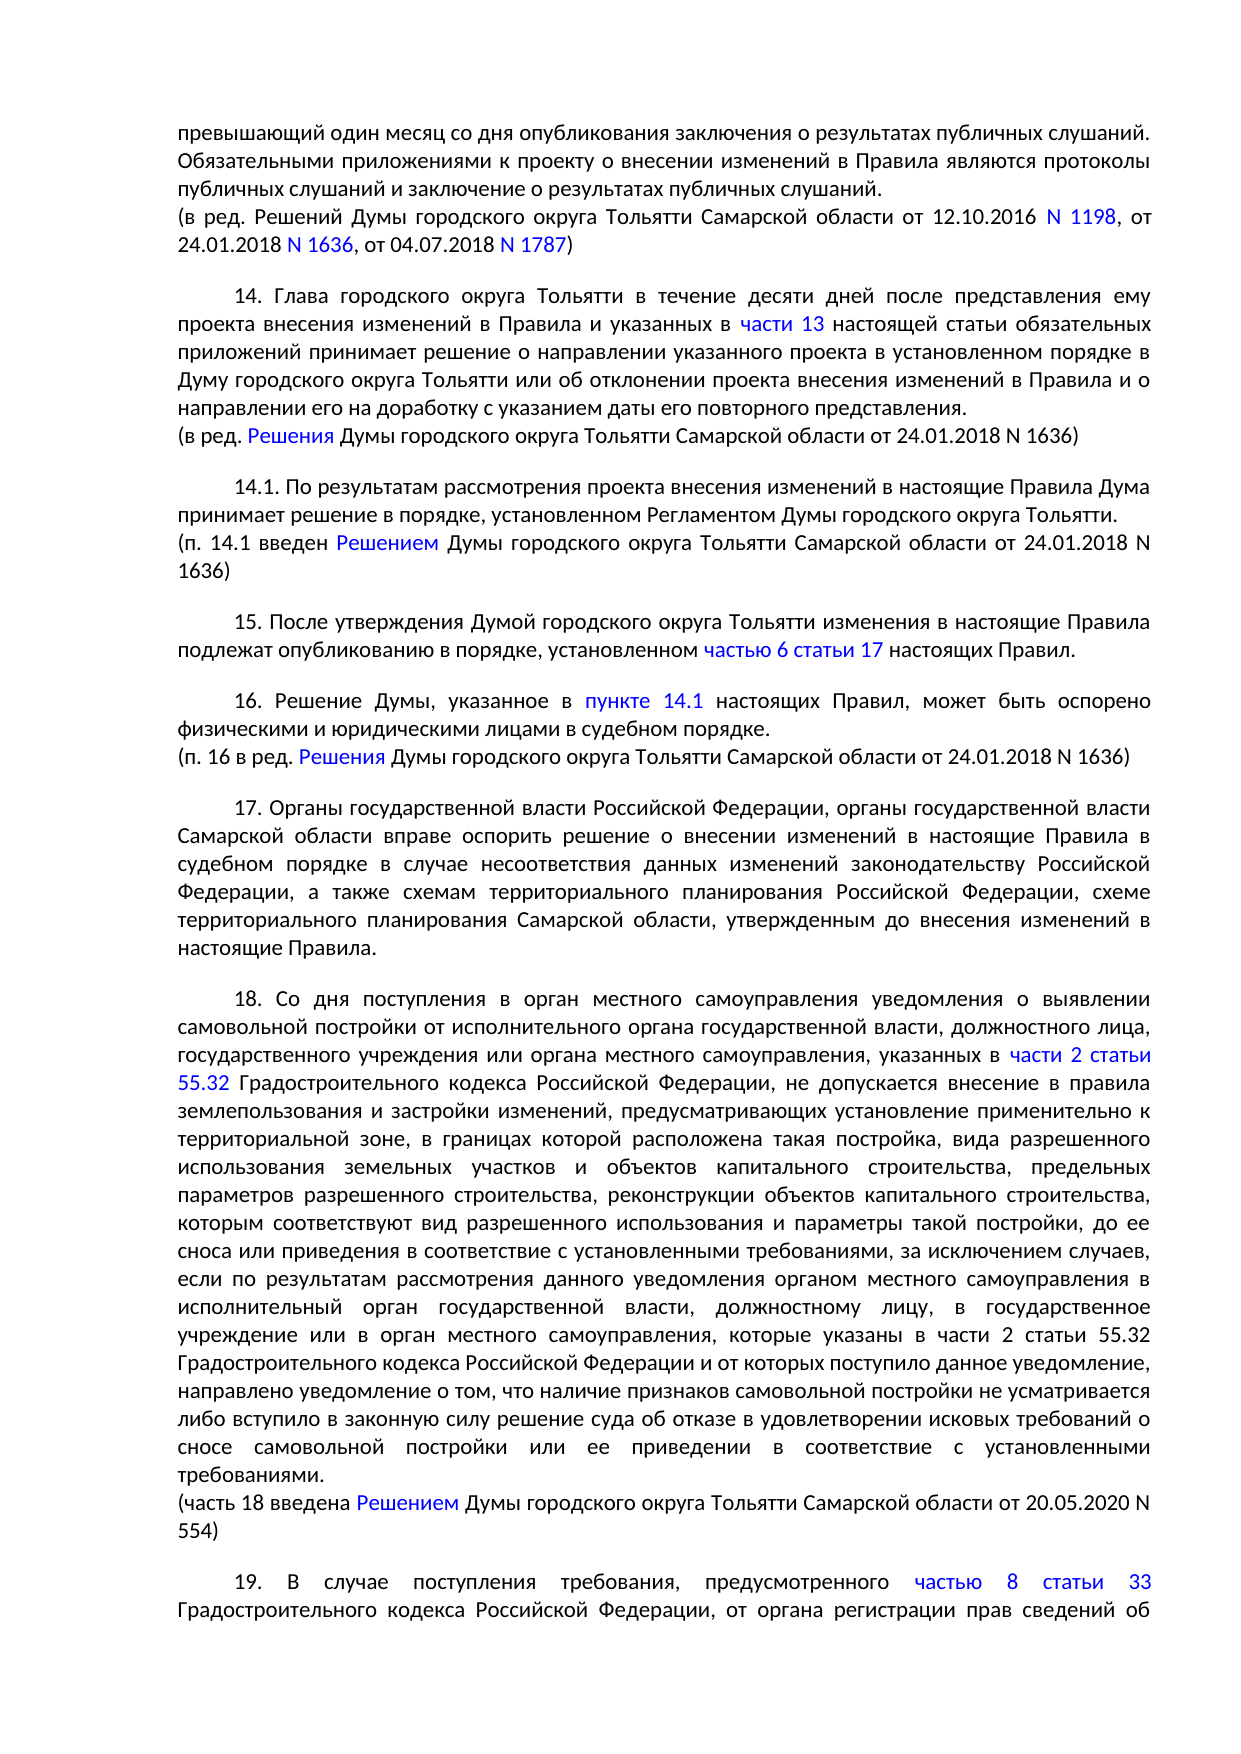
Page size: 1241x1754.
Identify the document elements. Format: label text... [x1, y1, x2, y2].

text 16. Решение Думы, указанное в пункте 14.1 настоящих Правил, может быть оспорено физическими и юридическими лицами в судебном порядке. [177, 686, 1152, 742]
text 18. Со дня поступления в орган местного самоуправления уведомления о выявлении самовольной постройки от исполнительного органа государственной власти, должностного лица, государственного учреждения или органа местного самоуправления, указанных в части 2 статьи 55.32 Градостроительного кодекса Российской Федерации, не допускается внесение в правила землепользования и застройки изменений, предусматривающих установление применительно к территориальной зоне, в границах которой расположена такая постройка, вида разрешенного использования земельных участков и объектов капитального строительства, предельных параметров разрешенного строительства, реконструкции объектов капитального строительства, которым соответствуют вид разрешенного использования и параметры такой постройки, до ее сноса или приведения в соответствие с установленными требованиями, за исключением случаев, если по результатам рассмотрения данного уведомления органом местного самоуправления в исполнительный орган государственной власти, должностному лицу, в государственное учреждение или в орган местного самоуправления, которые указаны в части 2 статьи 55.32 Градостроительного кодекса Российской Федерации и от которых поступило данное уведомление, направлено уведомление о том, что наличие признаков самовольной постройки не усматривается либо вступило в законную силу решение суда об отказе в удовлетворении исковых требований о сносе самовольной постройки или ее приведении в соответствие с установленными требованиями. [177, 984, 1152, 1488]
text 15. После утверждения Думой городского округа Тольятти изменения в настоящие Правила подлежат опубликованию в порядке, установленном частью 6 статьи 17 настоящих Правил. [177, 607, 1152, 663]
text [177, 118, 1152, 202]
text 14.1. По результатам рассмотрения проекта внесения изменений в настоящие Правила Дума принимает решение в порядке, установленном Регламентом Думы городского округа Тольятти. [177, 472, 1152, 528]
text 14. Глава городского округа Тольятти в течение десяти дней после представления ему проекта внесения изменений в Правила и указанных в части 13 настоящей статьи обязательных приложений принимает решение о направлении указанного проекта в установленном порядке в Думу городского округа Тольятти или об отклонении проекта внесения изменений в Правила и о направлении его на доработку с указанием даты его повторного представления. [177, 281, 1152, 421]
text (п. 14.1 введен Решением Думы городского округа Тольятти Самарской области от 24.01.2018 N 1636) [177, 528, 1152, 584]
text (в ред. Решения Думы городского округа Тольятти Самарской области от 24.01.2018 N 1636) [177, 421, 1152, 449]
text 17. Органы государственной власти Российской Федерации, органы государственной власти Самарской области вправе оспорить решение о внесении изменений в настоящие Правила в судебном порядке в случае несоответствия данных изменений законодательству Российской Федерации, а также схемам территориального планирования Российской Федерации, схеме территориального планирования Самарской области, утвержденным до внесения изменений в настоящие Правила. [177, 793, 1152, 961]
text (часть 18 введена Решением Думы городского округа Тольятти Самарской области от 20.05.2020 N 554) [177, 1488, 1152, 1544]
text (в ред. Решений Думы городского округа Тольятти Самарской области от 12.10.2016 N 1198, от 24.01.2018 N 1636, от 04.07.2018 N 1787) [177, 202, 1152, 258]
text (п. 16 в ред. Решения Думы городского округа Тольятти Самарской области от 24.01.2018 N 1636) [177, 742, 1152, 770]
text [177, 1567, 1152, 1623]
